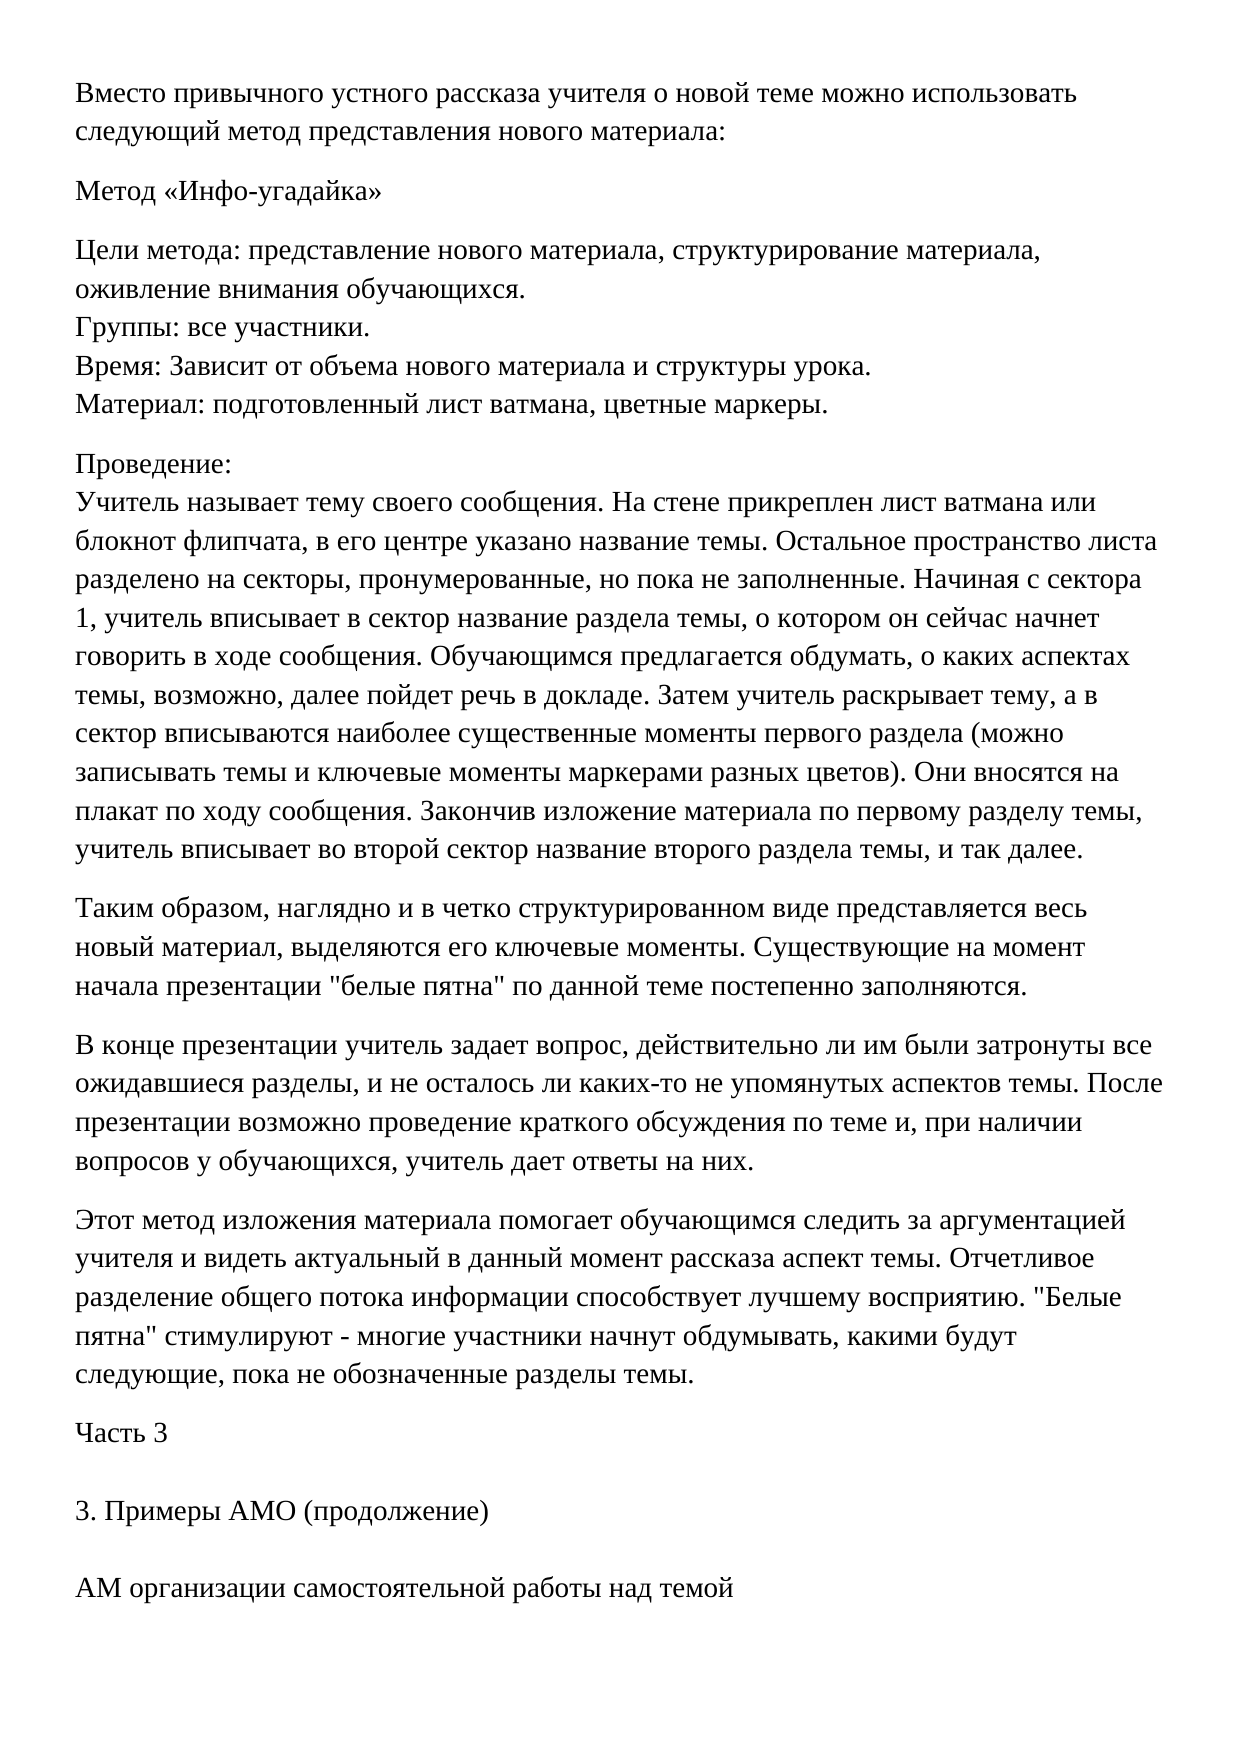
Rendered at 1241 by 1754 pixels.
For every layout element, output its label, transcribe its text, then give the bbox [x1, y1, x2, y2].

text Таким образом, наглядно и в четко структурированном виде представляется весь новый материал, выделяются его ключевые моменты. Существующие на момент начала презентации "белые пятна" по данной теме постепенно заполняются. [75, 891, 1165, 1001]
text Часть 3 3. Примеры АМО (продолжение) АМ организации самостоятельной работы над темой [75, 1416, 1165, 1603]
text Этот метод изложения материала помогает обучающимся следить за аргументацией учителя и видеть актуальный в данный момент рассказа аспект темы. Отчетливое разделение общего потока информации способствует лучшему восприятию. "Белые пятна" стимулируют - многие участники начнут обдумывать, какими будут следующие, пока не обозначенные разделы темы. [75, 1202, 1165, 1390]
text Цели метода: представление нового материала, структурирование материала, оживление внимания обучающихся. Группы: все участники. Время: Зависит от объема нового материала и структуры урока. Материал: подготовленный лист ватмана, цветные маркеры. [75, 232, 1165, 420]
text Вместо привычного устного рассказа учителя о новой теме можно использовать следующий метод представления нового материала: [75, 75, 1165, 147]
text Проведение: Учитель называет тему своего сообщения. На стене прикреплен лист ватмана или блокнот флипчата, в его центре указано название темы. Остальное пространство листа разделено на секторы, пронумерованные, но пока не заполненные. Начиная с сектора 1, учитель вписывает в сектор название раздела темы, о котором он сейчас начнет говорить в ходе сообщения. Обучающимся предлагается обдумать, о каких аспектах темы, возможно, далее пойдет речь в докладе. Затем учитель раскрывает тему, а в сектор вписываются наиболее существенные моменты первого раздела (можно записывать темы и ключевые моменты маркерами разных цветов). Они вносятся на плакат по ходу сообщения. Закончив изложение материала по первому разделу темы, учитель вписывает во второй сектор название второго раздела темы, и так далее. [75, 446, 1165, 865]
text Метод «Инфо-угадайка» [75, 173, 1165, 206]
text В конце презентации учитель задает вопрос, действительно ли им были затронуты все ожидавшиеся разделы, и не осталось ли каких-то не упомянутых аспектов темы. После презентации возможно проведение краткого обсуждения по теме и, при наличии вопросов у обучающихся, учитель дает ответы на них. [75, 1027, 1165, 1176]
